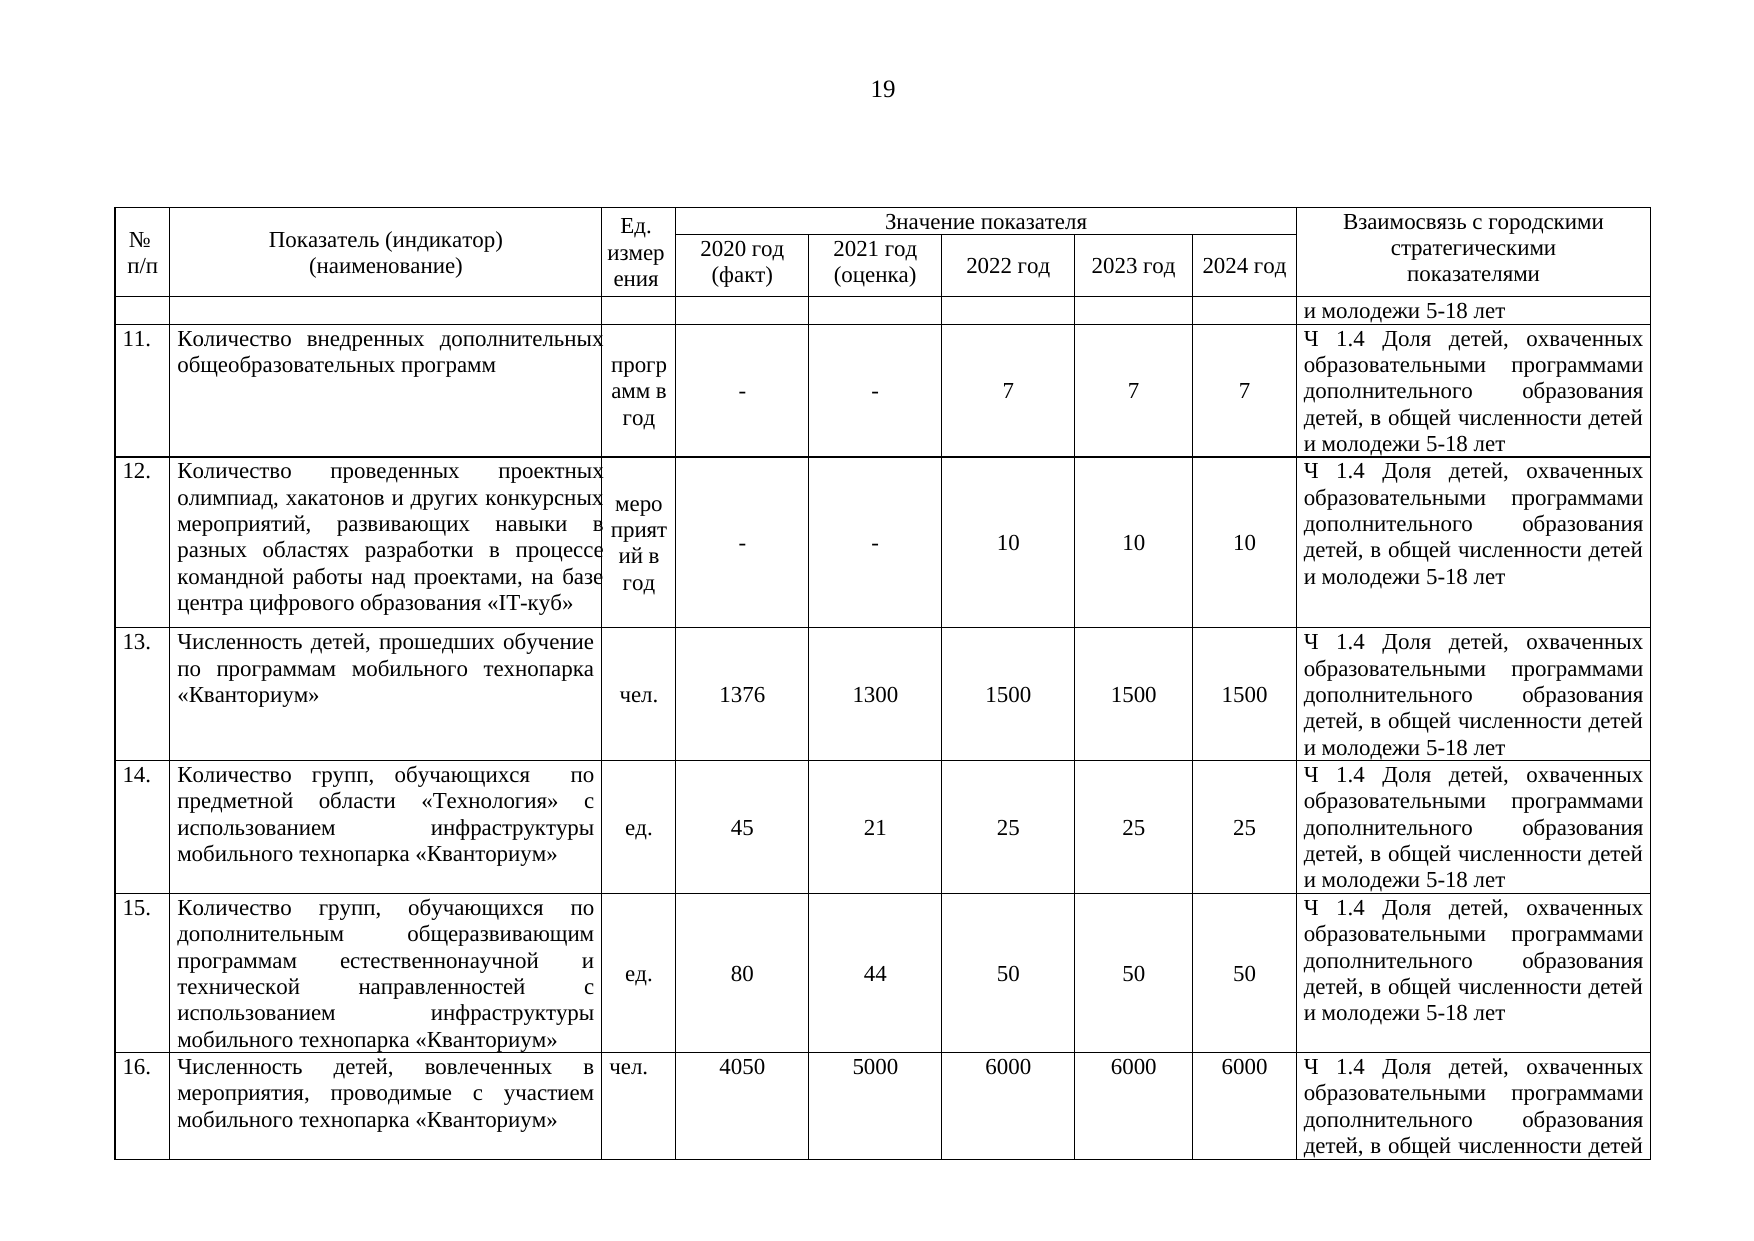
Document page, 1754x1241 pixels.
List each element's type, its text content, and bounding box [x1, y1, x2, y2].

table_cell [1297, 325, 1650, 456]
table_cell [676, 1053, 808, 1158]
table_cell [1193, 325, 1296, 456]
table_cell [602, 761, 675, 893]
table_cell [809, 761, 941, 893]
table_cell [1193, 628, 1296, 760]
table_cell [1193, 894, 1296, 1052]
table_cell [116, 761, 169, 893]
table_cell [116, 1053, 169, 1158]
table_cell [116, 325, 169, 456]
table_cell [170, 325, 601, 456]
table_cell 2024 год [1193, 235, 1296, 296]
table_header Значение показателя [676, 208, 1296, 234]
table_cell 2023 год [1075, 235, 1192, 296]
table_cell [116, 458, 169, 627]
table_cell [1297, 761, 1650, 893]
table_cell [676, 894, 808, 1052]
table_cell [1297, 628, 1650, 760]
table_header Показатель (индикатор) (наименование) [170, 208, 601, 296]
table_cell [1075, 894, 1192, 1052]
table_cell 2021 год (оценка) [809, 235, 941, 296]
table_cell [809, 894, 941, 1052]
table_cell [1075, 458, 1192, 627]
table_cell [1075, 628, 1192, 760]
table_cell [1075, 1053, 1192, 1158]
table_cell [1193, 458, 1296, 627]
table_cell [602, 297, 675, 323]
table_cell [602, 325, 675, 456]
table_header Ед. измерения [602, 208, 675, 296]
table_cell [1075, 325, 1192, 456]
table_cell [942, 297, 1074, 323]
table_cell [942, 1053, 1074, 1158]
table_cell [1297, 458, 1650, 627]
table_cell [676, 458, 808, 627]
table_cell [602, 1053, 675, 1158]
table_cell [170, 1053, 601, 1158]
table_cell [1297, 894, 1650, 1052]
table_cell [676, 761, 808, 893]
table_header Взаимосвязь с городскими стратегическими показателями [1297, 208, 1650, 296]
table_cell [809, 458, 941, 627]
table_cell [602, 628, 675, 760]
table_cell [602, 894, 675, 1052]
table_header № п/п [116, 208, 169, 296]
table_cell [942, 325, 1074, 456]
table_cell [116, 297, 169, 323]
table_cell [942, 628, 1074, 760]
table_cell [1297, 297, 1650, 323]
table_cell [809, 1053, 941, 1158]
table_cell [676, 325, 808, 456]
table_cell 2020 год (факт) [676, 235, 808, 296]
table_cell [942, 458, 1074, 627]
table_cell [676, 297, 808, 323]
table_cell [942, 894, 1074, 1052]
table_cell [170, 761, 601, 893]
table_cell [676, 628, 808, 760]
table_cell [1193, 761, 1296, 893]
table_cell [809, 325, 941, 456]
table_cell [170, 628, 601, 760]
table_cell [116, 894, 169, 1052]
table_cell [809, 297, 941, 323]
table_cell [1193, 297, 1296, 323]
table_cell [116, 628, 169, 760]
table_cell 2022 год [942, 235, 1074, 296]
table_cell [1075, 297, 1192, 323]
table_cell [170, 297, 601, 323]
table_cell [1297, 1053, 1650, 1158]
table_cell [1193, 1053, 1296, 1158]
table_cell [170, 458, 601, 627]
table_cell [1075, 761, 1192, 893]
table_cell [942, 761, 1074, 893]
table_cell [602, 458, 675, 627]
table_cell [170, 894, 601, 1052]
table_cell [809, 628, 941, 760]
